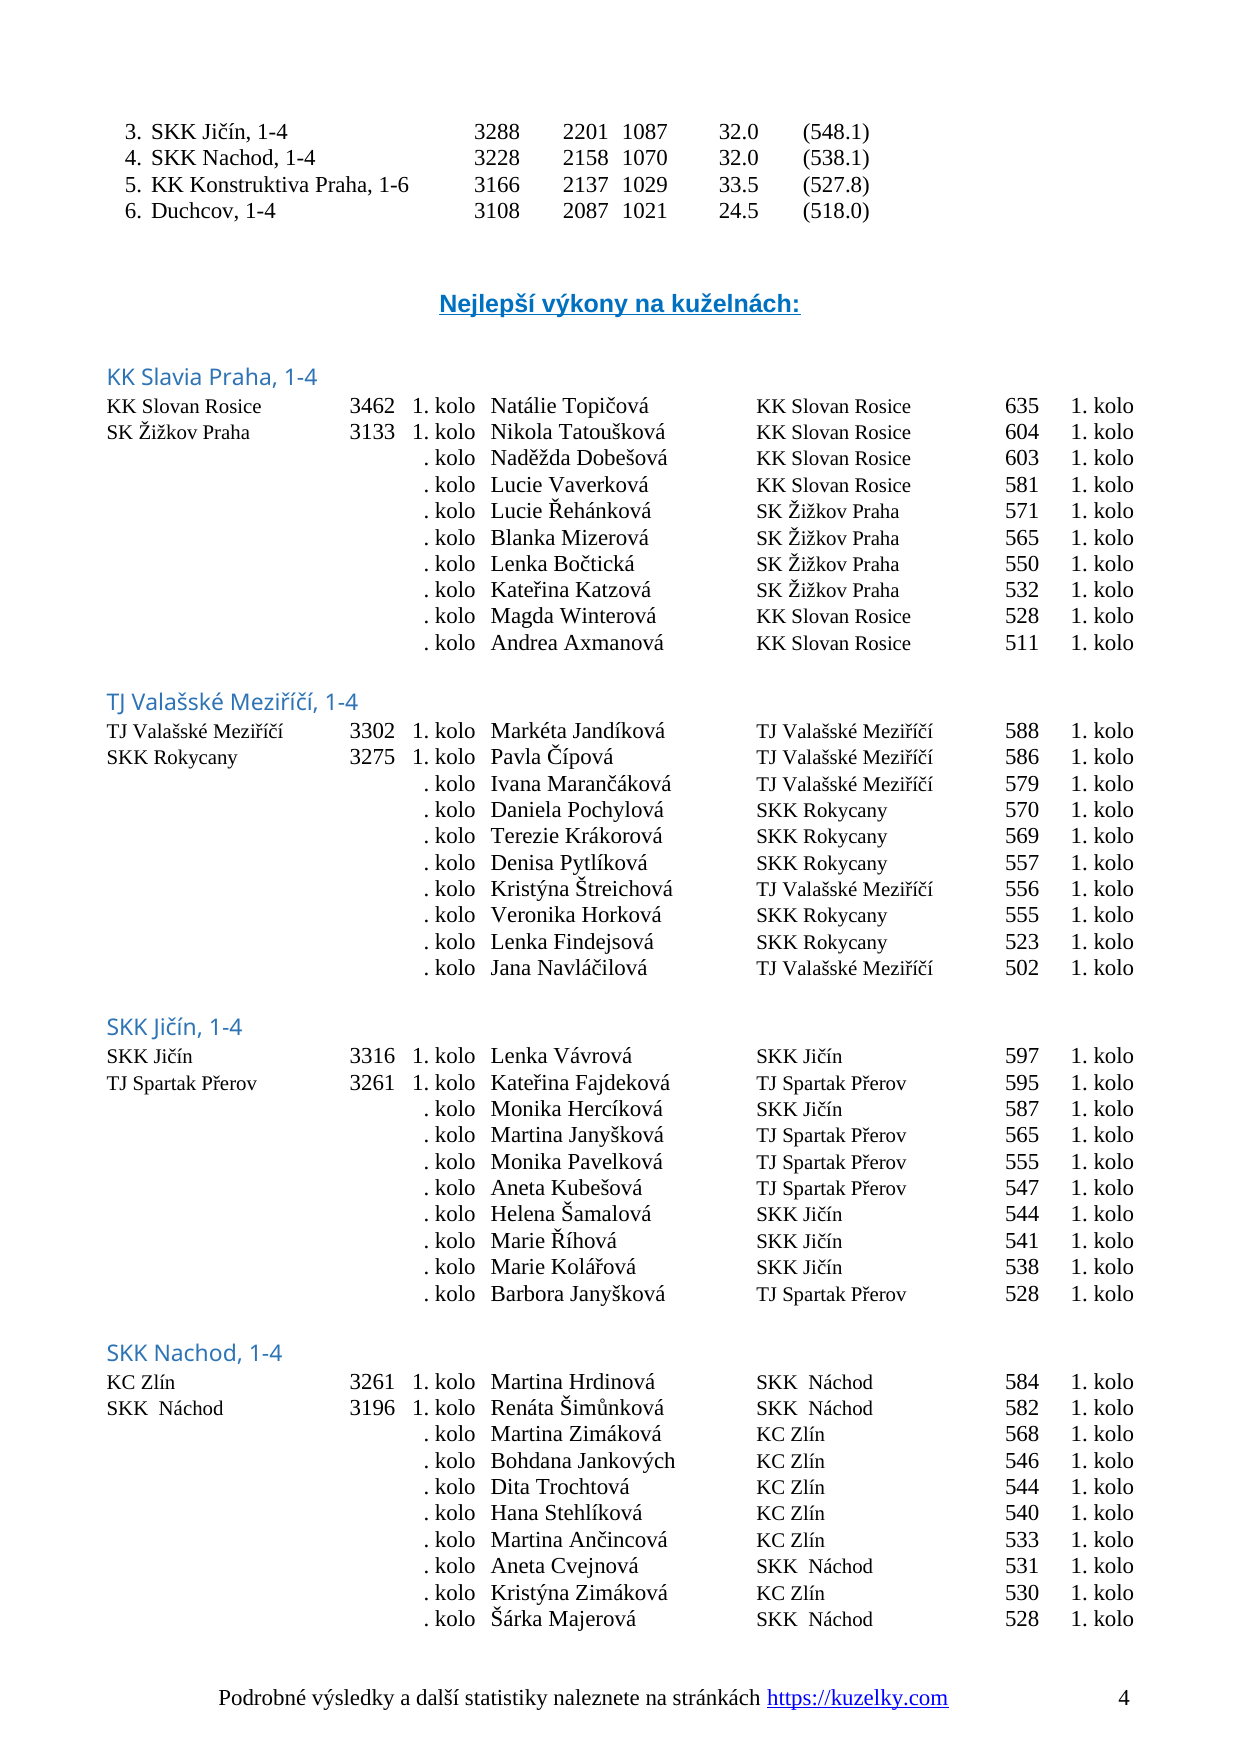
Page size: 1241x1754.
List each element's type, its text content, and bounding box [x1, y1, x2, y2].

text . kolo Aneta Kubešová TJ Spartak Přerov 547 1. kolo [106, 1174, 1134, 1201]
text 4. SKK Nachod, 1-4 3228 2158 1070 32.0 (538.1) [106, 144, 1134, 171]
text . kolo Lenka Bočtická SK Žižkov Praha 550 1. kolo [106, 550, 1134, 576]
text . kolo Naděžda Dobešová KK Slovan Rosice 603 1. kolo [106, 444, 1134, 471]
text . kolo Veronika Horková SKK Rokycany 555 1. kolo [106, 902, 1134, 928]
text . kolo Martina Ančincová KC Zlín 533 1. kolo [106, 1526, 1134, 1552]
text . kolo Martina Zimáková KC Zlín 568 1. kolo [106, 1420, 1134, 1447]
subtitle KK Slavia Praha, 1-4 [106, 361, 1134, 392]
text . kolo Martina Janyšková TJ Spartak Přerov 565 1. kolo [106, 1121, 1134, 1148]
text . kolo Kristýna Zimáková KC Zlín 530 1. kolo [106, 1578, 1134, 1605]
text . kolo Barbora Janyšková TJ Spartak Přerov 528 1. kolo [106, 1279, 1134, 1306]
text . kolo Ivana Marančáková TJ Valašské Meziříčí 579 1. kolo [106, 770, 1134, 796]
text . kolo Marie Kolářová SKK Jičín 538 1. kolo [106, 1253, 1134, 1279]
text SKK Náchod 3196 1. kolo Renáta Šimůnková SKK Náchod 582 1. kolo [106, 1394, 1134, 1420]
text . kolo Monika Pavelková TJ Spartak Přerov 555 1. kolo [106, 1148, 1134, 1174]
text SKK Rokycany 3275 1. kolo Pavla Čípová TJ Valašské Meziříčí 586 1. kolo [106, 743, 1134, 770]
subtitle SKK Nachod, 1-4 [106, 1336, 1134, 1368]
text SK Žižkov Praha 3133 1. kolo Nikola Tatoušková KK Slovan Rosice 604 1. kolo [106, 418, 1134, 444]
text 5. KK Konstruktiva Praha, 1-6 3166 2137 1029 33.5 (527.8) [106, 171, 1134, 197]
text . kolo Šárka Majerová SKK Náchod 528 1. kolo [106, 1605, 1134, 1631]
text . kolo Bohdana Jankových KC Zlín 546 1. kolo [106, 1447, 1134, 1473]
text . kolo Kateřina Katzová SK Žižkov Praha 532 1. kolo [106, 576, 1134, 603]
text . kolo Jana Navláčilová TJ Valašské Meziříčí 502 1. kolo [106, 954, 1134, 981]
text . kolo Lenka Findejsová SKK Rokycany 523 1. kolo [106, 928, 1134, 954]
text KC Zlín 3261 1. kolo Martina Hrdinová SKK Náchod 584 1. kolo [106, 1368, 1134, 1394]
text . kolo Lucie Vaverková KK Slovan Rosice 581 1. kolo [106, 471, 1134, 497]
text KK Slovan Rosice 3462 1. kolo Natálie Topičová KK Slovan Rosice 635 1. kolo [106, 392, 1134, 418]
text . kolo Aneta Cvejnová SKK Náchod 531 1. kolo [106, 1552, 1134, 1578]
text . kolo Blanka Mizerová SK Žižkov Praha 565 1. kolo [106, 523, 1134, 550]
text . kolo Terezie Krákorová SKK Rokycany 569 1. kolo [106, 822, 1134, 849]
text . kolo Helena Šamalová SKK Jičín 544 1. kolo [106, 1201, 1134, 1227]
text SKK Jičín 3316 1. kolo Lenka Vávrová SKK Jičín 597 1. kolo [106, 1042, 1134, 1069]
text 3. SKK Jičín, 1-4 3288 2201 1087 32.0 (548.1) [106, 118, 1134, 144]
text TJ Valašské Meziříčí 3302 1. kolo Markéta Jandíková TJ Valašské Meziříčí 588 1. kolo [106, 717, 1134, 743]
text . kolo Andrea Axmanová KK Slovan Rosice 511 1. kolo [106, 629, 1134, 655]
subtitle SKK Jičín, 1-4 [106, 1011, 1134, 1042]
text 6. Duchcov, 1-4 3108 2087 1021 24.5 (518.0) [106, 197, 1134, 223]
text . kolo Magda Winterová KK Slovan Rosice 528 1. kolo [106, 603, 1134, 629]
text . kolo Daniela Pochylová SKK Rokycany 570 1. kolo [106, 796, 1134, 822]
text TJ Spartak Přerov 3261 1. kolo Kateřina Fajdeková TJ Spartak Přerov 595 1. kolo [106, 1069, 1134, 1095]
text . kolo Marie Říhová SKK Jičín 541 1. kolo [106, 1227, 1134, 1253]
text . kolo Dita Trochtová KC Zlín 544 1. kolo [106, 1473, 1134, 1499]
subtitle TJ Valašské Meziříčí, 1-4 [106, 686, 1134, 717]
text Nejlepší výkony na kuželnách: [94, 289, 1145, 317]
text . kolo Monika Hercíková SKK Jičín 587 1. kolo [106, 1095, 1134, 1121]
text . kolo Denisa Pytlíková SKK Rokycany 557 1. kolo [106, 849, 1134, 875]
text . kolo Kristýna Štreichová TJ Valašské Meziříčí 556 1. kolo [106, 875, 1134, 902]
text . kolo Lucie Řehánková SK Žižkov Praha 571 1. kolo [106, 497, 1134, 523]
text . kolo Hana Stehlíková KC Zlín 540 1. kolo [106, 1499, 1134, 1526]
